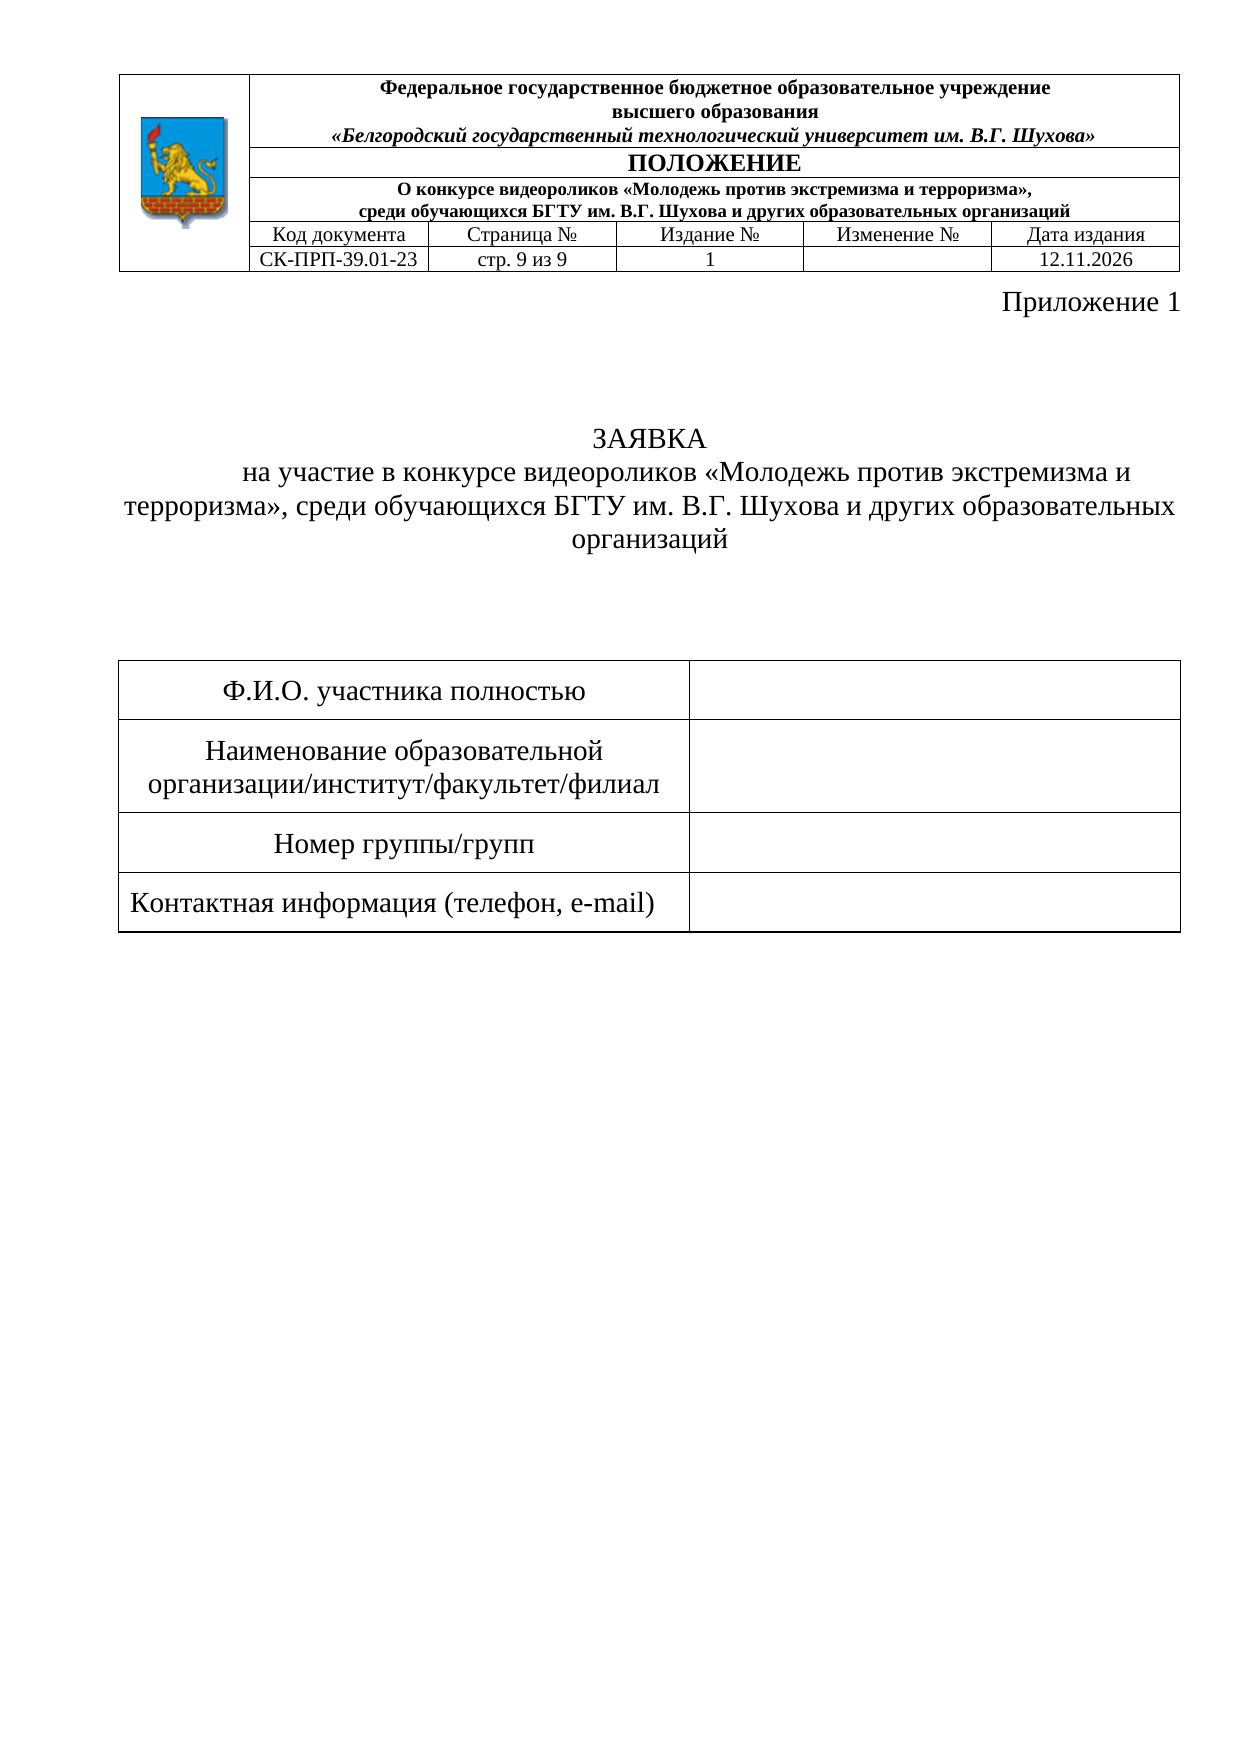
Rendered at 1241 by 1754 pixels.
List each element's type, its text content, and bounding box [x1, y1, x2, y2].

picture [140, 117, 229, 229]
table_cell Контактная информация (телефон, e-mail) [119, 873, 689, 931]
table_cell Номер группы/групп [119, 813, 689, 872]
table_cell [690, 873, 1180, 931]
text Приложение 1 [118, 284, 1181, 318]
table_header Ф.И.О. участника полностью [119, 661, 689, 719]
text на участие в конкурсе видеороликов «Молодежь против экстремизма и терроризма», среди обучающихся БГТУ им. В.Г. Шухова и других образовательных организаций [118, 454, 1181, 555]
text ЗАЯВКА [118, 421, 1181, 454]
table_cell Наименование образовательной организации/институт/факультет/филиал [119, 720, 689, 812]
table_cell [690, 813, 1180, 872]
table_header [690, 661, 1180, 719]
table_cell [690, 720, 1180, 812]
